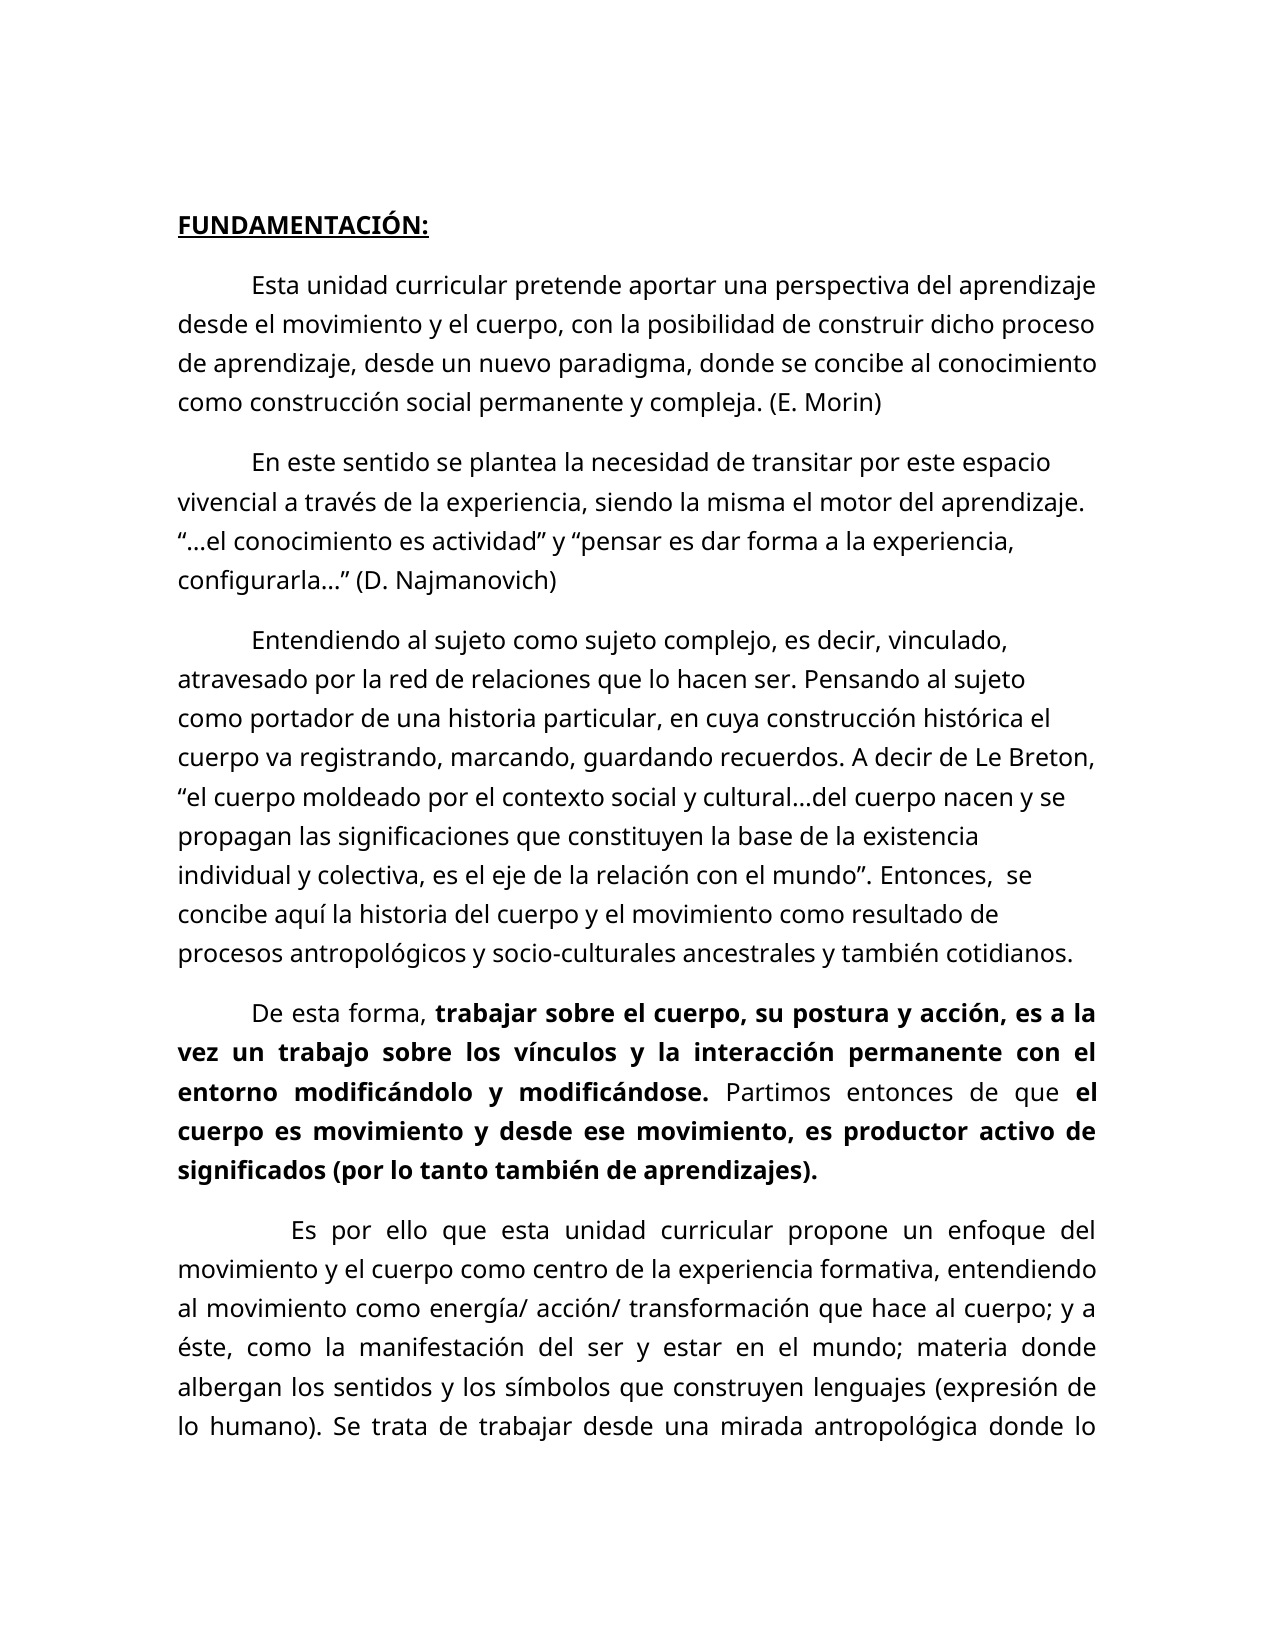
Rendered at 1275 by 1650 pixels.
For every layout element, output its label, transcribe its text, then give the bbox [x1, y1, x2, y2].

text De esta forma, trabajar sobre el cuerpo, su postura y acción, es a la vez un trabajo sobre los vínculos y la interacción permanente con el entorno modificándolo y modificándose. Partimos entonces de que el cuerpo es movimiento y desde ese movimiento, es productor activo de significados (por lo tanto también de aprendizajes). [177, 996, 1098, 1187]
text Entendiendo al sujeto como sujeto complejo, es decir, vinculado, atravesado por la red de relaciones que lo hacen ser. Pensando al sujeto como portador de una historia particular, en cuya construcción histórica el cuerpo va registrando, marcando, guardando recuerdos. A decir de Le Breton, “el cuerpo moldeado por el contexto social y cultural…del cuerpo nacen y se propagan las significaciones que constituyen la base de la existencia individual y colectiva, es el eje de la relación con el mundo”. Entonces, se concibe aquí la historia del cuerpo y el movimiento como resultado de procesos antropológicos y socio-culturales ancestrales y también cotidianos. [177, 623, 1098, 970]
text Esta unidad curricular pretende aportar una perspectiva del aprendizaje desde el movimiento y el cuerpo, con la posibilidad de construir dicho proceso de aprendizaje, desde un nuevo paradigma, donde se concibe al conocimiento como construcción social permanente y compleja. (E. Morin) [177, 268, 1098, 419]
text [177, 1213, 1098, 1442]
text En este sentido se plantea la necesidad de transitar por este espacio vivencial a través de la experiencia, siendo la misma el motor del aprendizaje. “…el conocimiento es actividad” y “pensar es dar forma a la experiencia, configurarla…” (D. Najmanovich) [177, 445, 1098, 597]
text FUNDAMENTACIÓN: [177, 208, 1098, 242]
